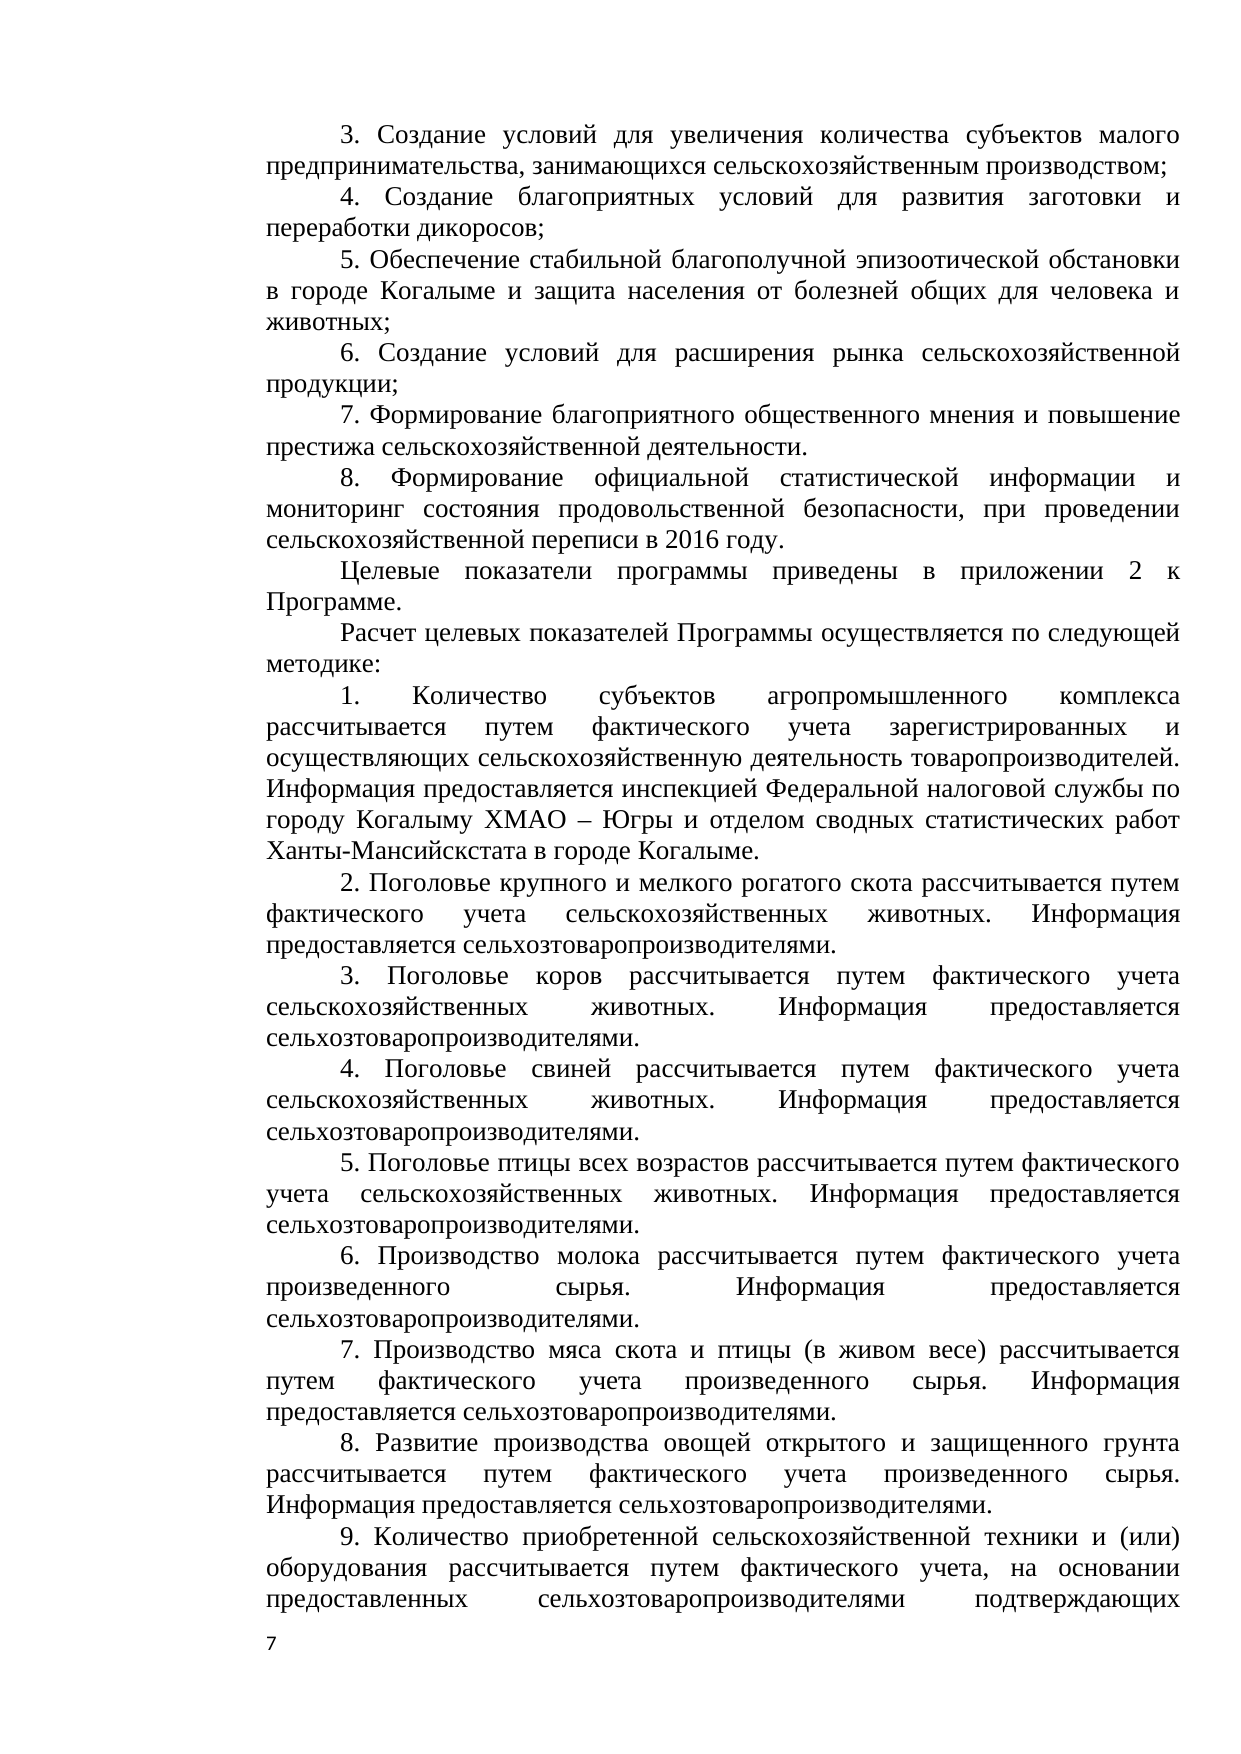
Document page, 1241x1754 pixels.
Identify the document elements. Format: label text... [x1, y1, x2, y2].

text 6. Производство молока рассчитывается путем фактического учета произведенного сырья. Информация предоставляется сельхозтоваропроизводителями. [266, 1239, 1181, 1333]
text 8. Формирование официальной статистической информации и мониторинг состояния продовольственной безопасности, при проведении сельскохозяйственной переписи в 2016 году. [266, 461, 1181, 554]
text 1. Количество субъектов агропромышленного комплекса рассчитывается путем фактического учета зарегистрированных и осуществляющих сельскохозяйственную деятельность товаропроизводителей. Информация предоставляется инспекцией Федеральной налоговой службы по городу Когалыму ХМАО – Югры и отделом сводных статистических работ Ханты-Мансийскстата в городе Когалыме. [266, 679, 1181, 866]
text 7. Формирование благоприятного общественного мнения и повышение престижа сельскохозяйственной деятельности. [266, 398, 1181, 461]
text 7. Производство мяса скота и птицы (в живом весе) рассчитывается путем фактического учета произведенного сырья. Информация предоставляется сельхозтоваропроизводителями. [266, 1333, 1181, 1426]
text 4. Поголовье свиней рассчитывается путем фактического учета сельскохозяйственных животных. Информация предоставляется сельхозтоваропроизводителями. [266, 1052, 1181, 1146]
text 5. Обеспечение стабильной благополучной эпизоотической обстановки в городе Когалыме и защита населения от болезней общих для человека и животных; [266, 243, 1181, 336]
text Расчет целевых показателей Программы осуществляется по следующей методике: [266, 616, 1181, 679]
text 6. Создание условий для расширения рынка сельскохозяйственной продукции; [266, 336, 1181, 398]
text 4. Создание благоприятных условий для развития заготовки и переработки дикоросов; [266, 180, 1181, 243]
text 5. Поголовье птицы всех возрастов рассчитывается путем фактического учета сельскохозяйственных животных. Информация предоставляется сельхозтоваропроизводителями. [266, 1146, 1181, 1239]
text Целевые показатели программы приведены в приложении 2 к Программе. [266, 554, 1181, 616]
text 3. Поголовье коров рассчитывается путем фактического учета сельскохозяйственных животных. Информация предоставляется сельхозтоваропроизводителями. [266, 959, 1181, 1052]
text 3. Создание условий для увеличения количества субъектов малого предпринимательства, занимающихся сельскохозяйственным производством; [266, 118, 1181, 180]
text 2. Поголовье крупного и мелкого рогатого скота рассчитывается путем фактического учета сельскохозяйственных животных. Информация предоставляется сельхозтоваропроизводителями. [266, 866, 1181, 959]
text 8. Развитие производства овощей открытого и защищенного грунта рассчитывается путем фактического учета произведенного сырья. Информация предоставляется сельхозтоваропроизводителями. [266, 1426, 1181, 1520]
